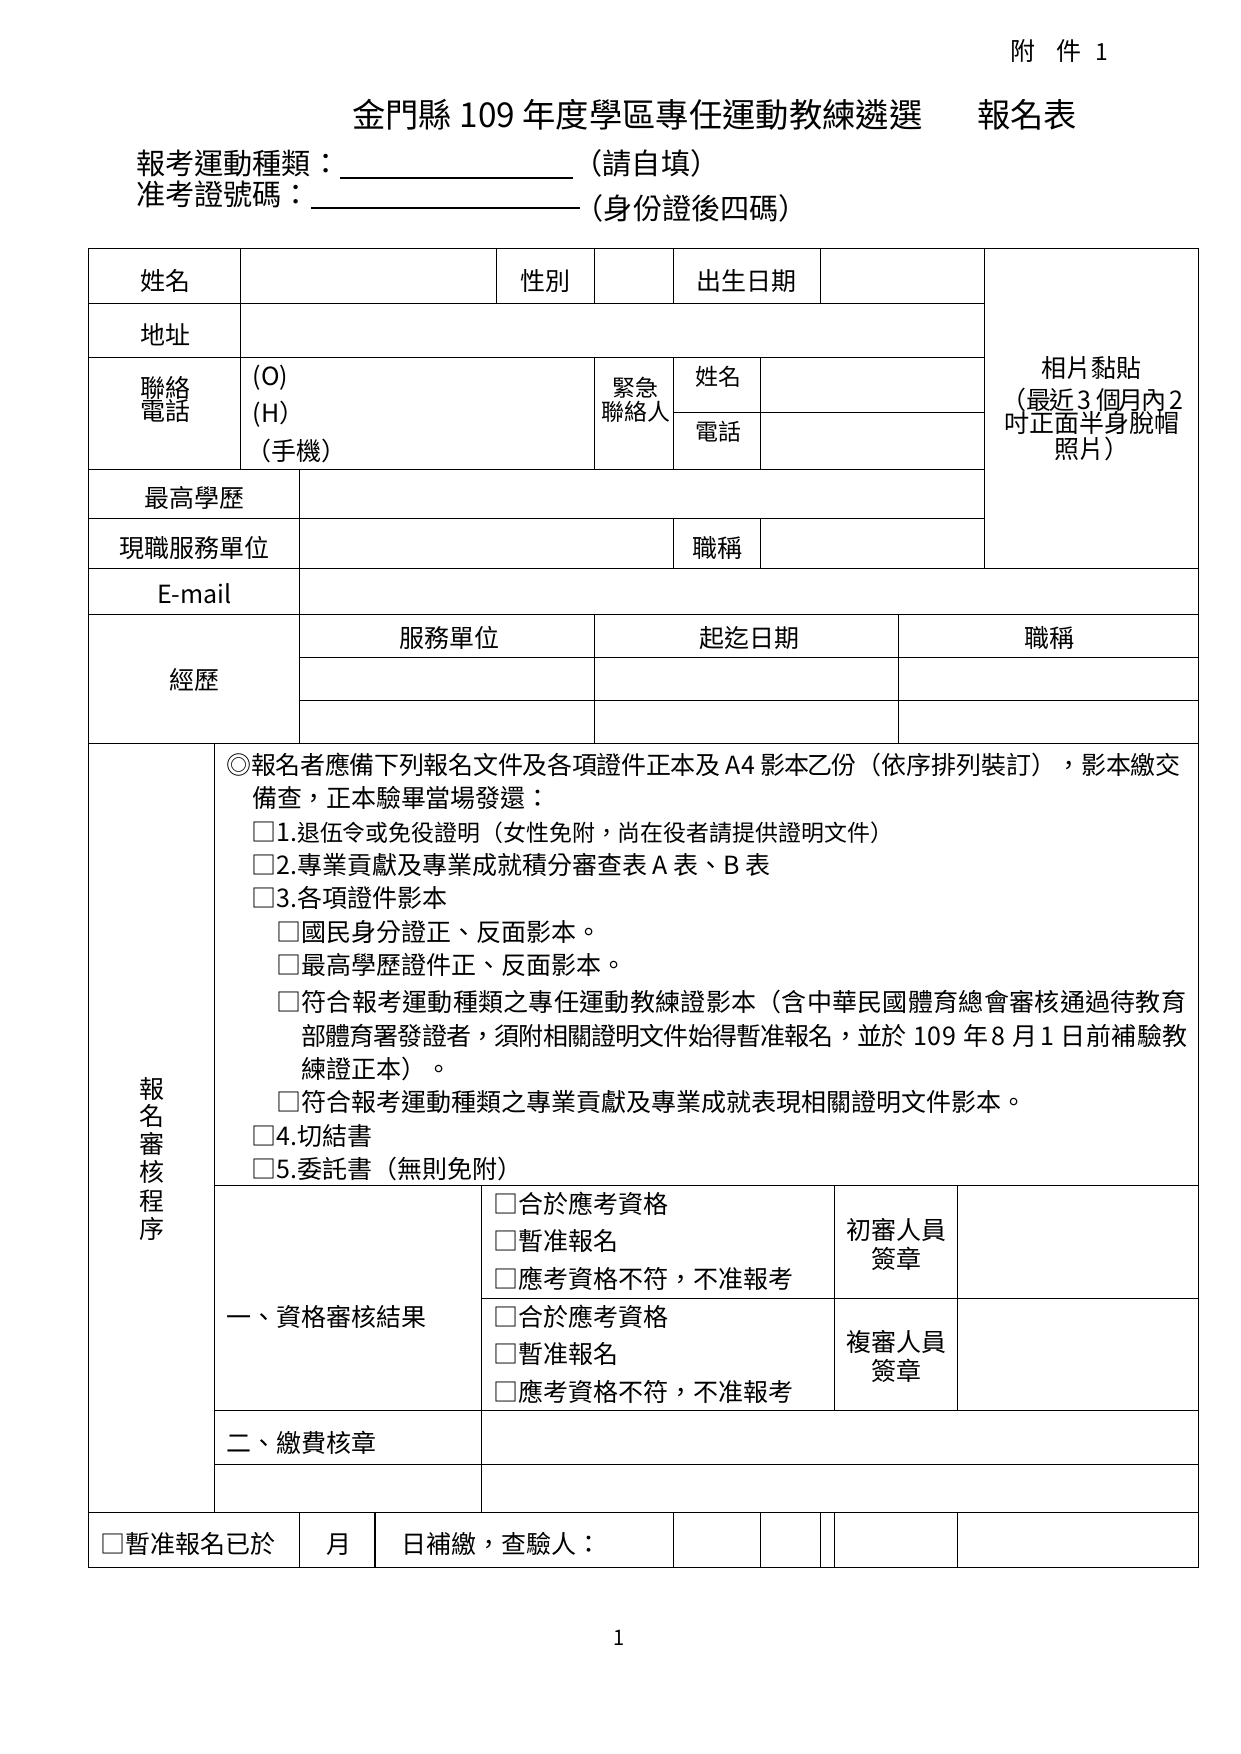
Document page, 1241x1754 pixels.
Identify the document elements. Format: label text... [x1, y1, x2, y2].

subtitle 金門縣 109 年度學區專任運動教練遴選 報名表 [352, 81, 1215, 139]
subtitle 報考運動種類： （請自填） 准考證號碼： [136, 149, 720, 213]
